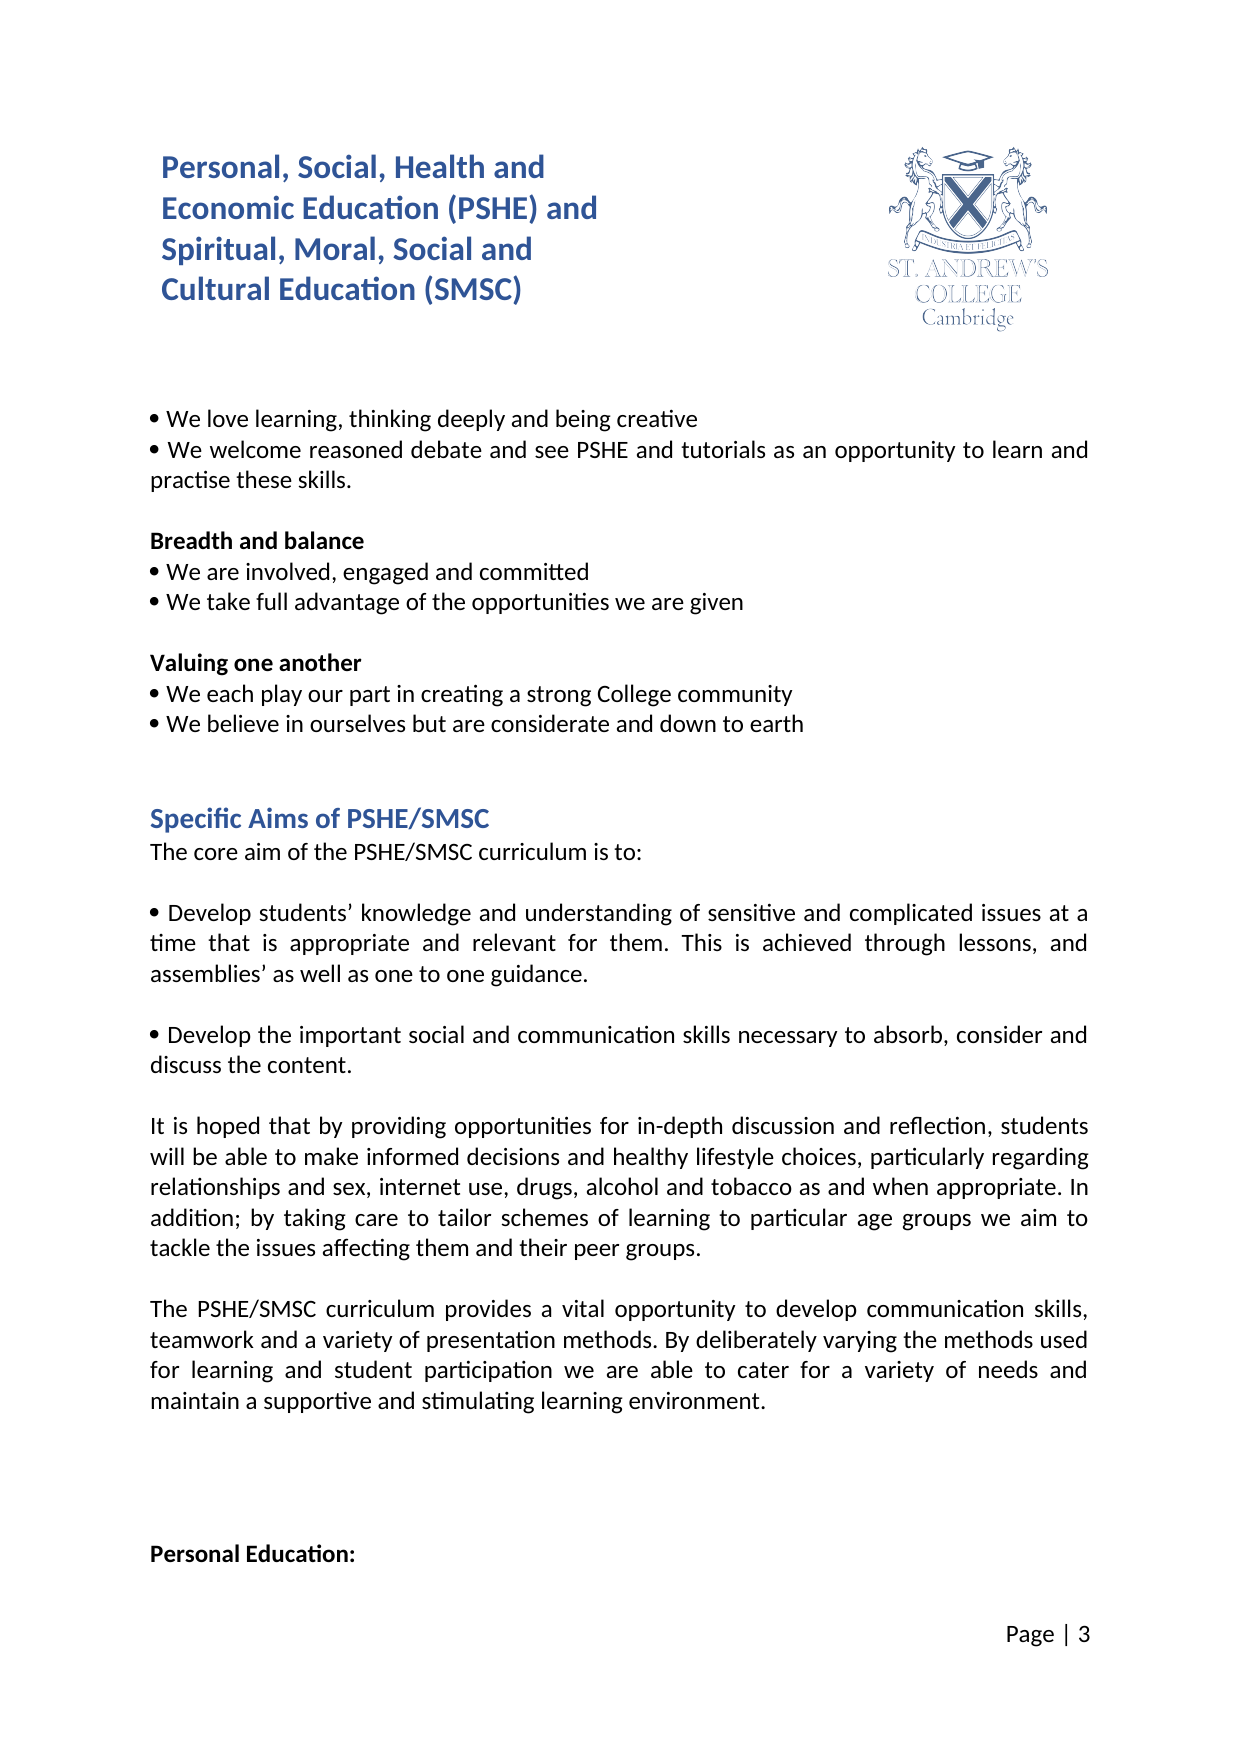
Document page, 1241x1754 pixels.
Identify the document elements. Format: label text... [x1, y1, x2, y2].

text We love learning, thinking deeply and being creative [150, 403, 1090, 434]
text Breadth and balance [150, 525, 1090, 556]
text The PSHE/SMSC curriculum provides a vital opportunity to develop communication skills, teamwork and a variety of presentation methods. By deliberately varying the methods used for learning and student participation we are able to cater for a variety of needs and maintain a supportive and stimulating learning environment. [150, 1293, 1090, 1416]
text We are involved, engaged and committed [150, 556, 1090, 586]
text We each play our part in creating a strong College community [150, 678, 1090, 708]
text We take full advantage of the opportunities we are given [150, 586, 1090, 617]
text Personal Education: [150, 1538, 1090, 1568]
text We welcome reasoned debate and see PSHE and tutorials as an opportunity to learn and practise these skills. [150, 434, 1090, 495]
text Develop the important social and communication skills necessary to absorb, consider and discuss the content. [150, 1019, 1090, 1080]
picture [858, 146, 1078, 332]
text Specific Aims of PSHE/SMSC [150, 800, 1090, 836]
text Valuing one another [150, 647, 1090, 678]
text The core aim of the PSHE/SMSC curriculum is to: [150, 836, 1090, 866]
text Develop students’ knowledge and understanding of sensitive and complicated issues at a time that is appropriate and relevant for them. This is achieved through lessons, and assemblies’ as well as one to one guidance. [150, 897, 1090, 988]
text It is hoped that by providing opportunities for in-depth discussion and reflection, students will be able to make informed decisions and healthy lifestyle choices, particularly regarding relationships and sex, internet use, drugs, alcohol and tobacco as and when appropriate. In addition; by taking care to tailor schemes of learning to particular age groups we aim to tackle the issues affecting them and their peer groups. [150, 1110, 1090, 1263]
text We believe in ourselves but are considerate and down to earth [150, 708, 1090, 739]
